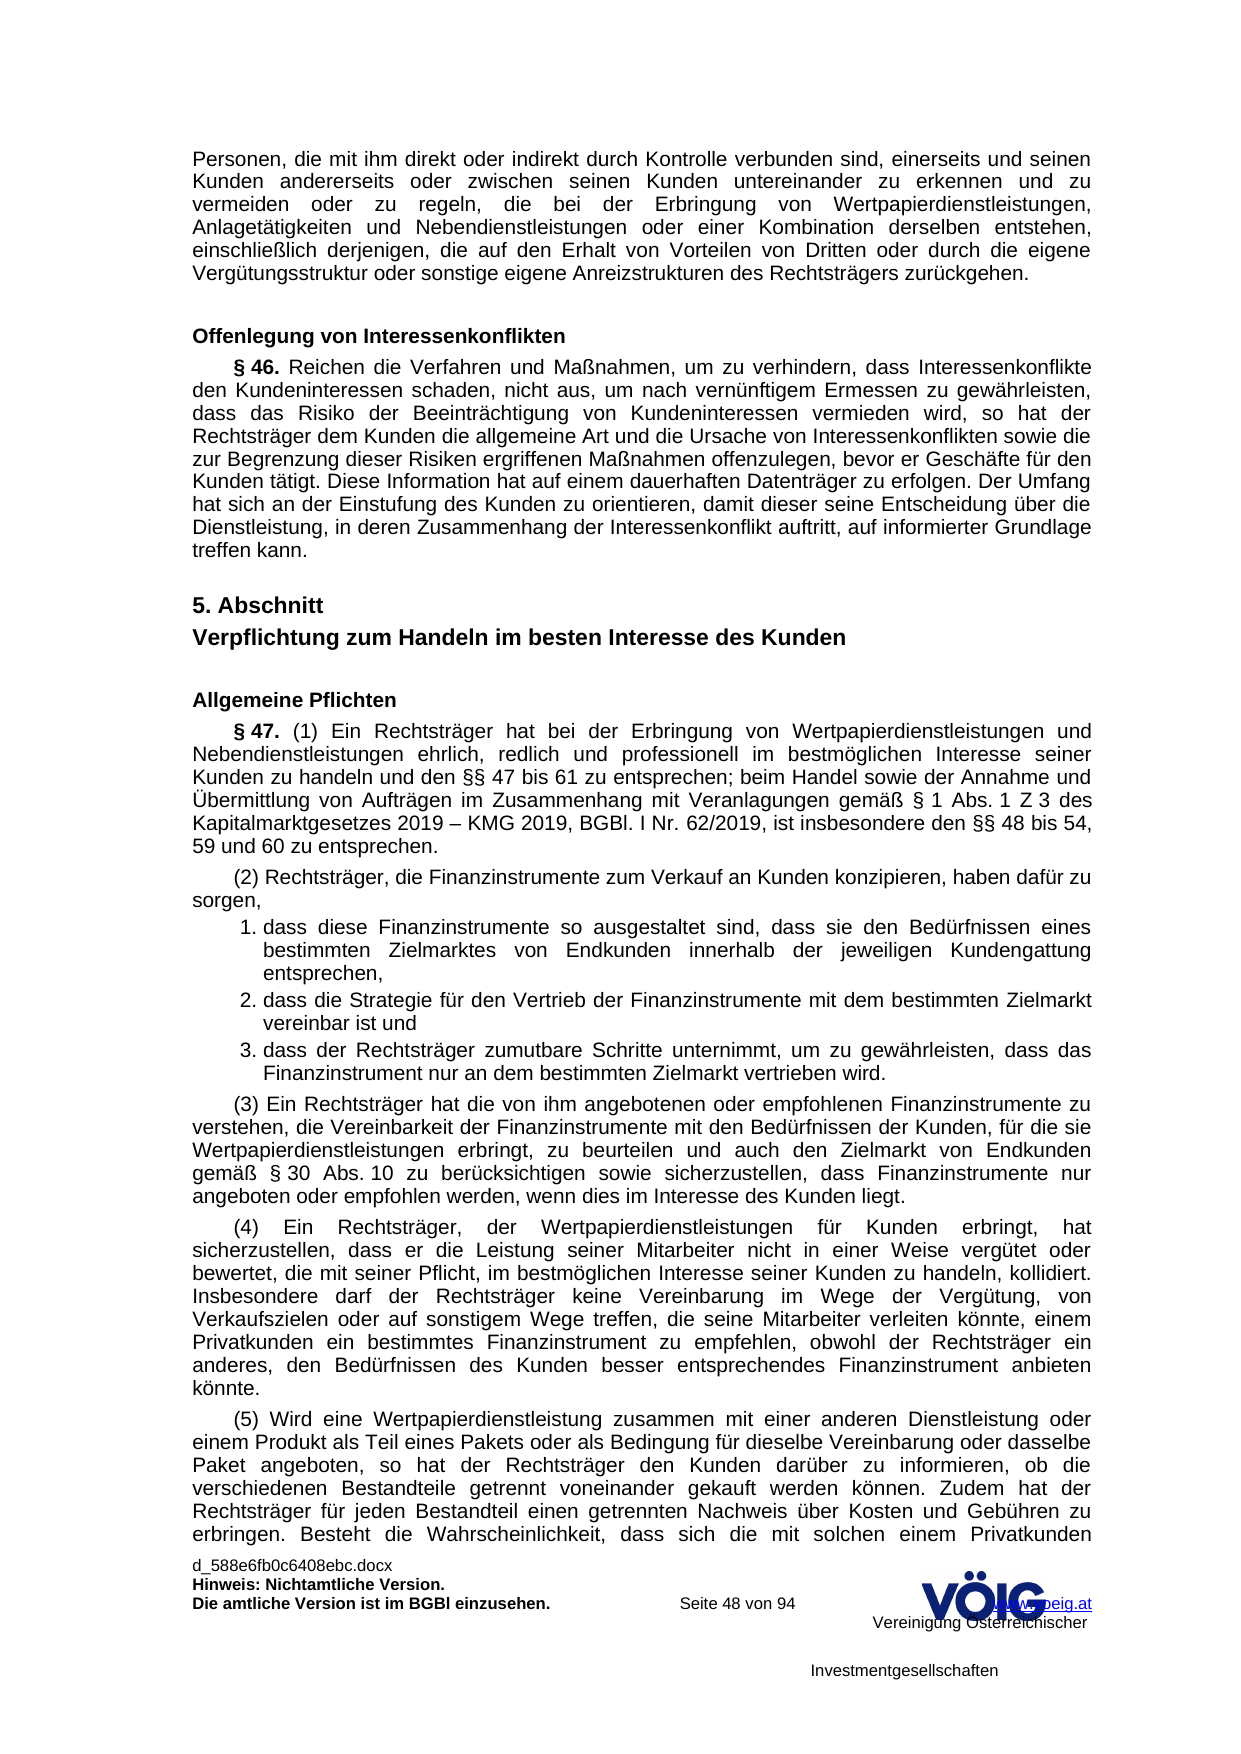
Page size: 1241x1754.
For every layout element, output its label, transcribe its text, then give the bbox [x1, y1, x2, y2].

text 3. dass der Rechtsträger zumutbare Schritte unternimmt, um zu gewährleisten, dass das Finanzinstrument nur an dem bestimmten Zielmarkt vertrieben wird. [192, 1039, 1093, 1085]
picture [921, 1571, 1046, 1621]
text 1. dass diese Finanzinstrumente so ausgestaltet sind, dass sie den Bedürfnissen eines bestimmten Zielmarktes von Endkunden innerhalb der jeweiligen Kundengattung entsprechen, [192, 916, 1093, 985]
text (3) Ein Rechtsträger hat die von ihm angebotenen oder empfohlenen Finanzinstrumente zu verstehen, die Vereinbarkeit der Finanzinstrumente mit den Bedürfnissen der Kunden, für die sie Wertpapierdienstleistungen erbringt, zu beurteilen und auch den Zielmarkt von Endkunden gemäß § 30 Abs. 10 zu berücksichtigen sowie sicherzustellen, dass Finanzinstrumente nur angeboten oder empfohlen werden, wenn dies im Interesse des Kunden liegt. [192, 1093, 1093, 1208]
text Verpflichtung zum Handeln im besten Interesse des Kunden [192, 627, 1093, 650]
text (2) Rechtsträger, die Finanzinstrumente zum Verkauf an Kunden konzipieren, haben dafür zu sorgen, [192, 866, 1093, 912]
text (4) Ein Rechtsträger, der Wertpapierdienstleistungen für Kunden erbringt, hat sicherzustellen, dass er die Leistung seiner Mitarbeiter nicht in einer Weise vergütet oder bewertet, die mit seiner Pflicht, im bestmöglichen Interesse seiner Kunden zu handeln, kollidiert. Insbesondere darf der Rechtsträger keine Vereinbarung im Wege der Vergütung, von Verkaufszielen oder auf sonstigem Wege treffen, die seine Mitarbeiter verleiten könnte, einem Privatkunden ein bestimmtes Finanzinstrument zu empfehlen, obwohl der Rechtsträger ein anderes, den Bedürfnissen des Kunden besser entsprechendes Finanzinstrument anbieten könnte. [192, 1216, 1093, 1400]
text § 47. (1) Ein Rechtsträger hat bei der Erbringung von Wertpapierdienstleistungen und Nebendienstleistungen ehrlich, redlich und professionell im bestmöglichen Interesse seiner Kunden zu handeln und den §§ 47 bis 61 zu entsprechen; beim Handel sowie der Annahme und Übermittlung von Aufträgen im Zusammenhang mit Veranlagungen gemäß § 1 Abs. 1 Z 3 des Kapitalmarktgesetzes 2019 – KMG 2019, BGBl. I Nr. 62/2019, ist insbesondere den §§ 48 bis 54, 59 und 60 zu entsprechen. [192, 721, 1093, 858]
text § 46. Reichen die Verfahren und Maßnahmen, um zu verhindern, dass Interessenkonflikte den Kundeninteressen schaden, nicht aus, um nach vernünftigem Ermessen zu gewährleisten, dass das Risiko der Beeinträchtigung von Kundeninteressen vermieden wird, so hat der Rechtsträger dem Kunden die allgemeine Art und die Ursache von Interessenkonflikten sowie die zur Begrenzung dieser Risiken ergriffenen Maßnahmen offenzulegen, bevor er Geschäfte für den Kunden tätigt. Diese Information hat auf einem dauerhaften Datenträger zu erfolgen. Der Umfang hat sich an der Einstufung des Kunden zu orientieren, damit dieser seine Entscheidung über die Dienstleistung, in deren Zusammenhang der Interessenkonflikt auftritt, auf informierter Grundlage treffen kann. [192, 356, 1093, 562]
text 5. Abschnitt [192, 596, 1093, 618]
text Allgemeine Pflichten [192, 689, 1093, 712]
text Offenlegung von Interessenkonflikten [192, 325, 1093, 348]
text 2. dass die Strategie für den Vertrieb der Finanzinstrumente mit dem bestimmten Zielmarkt vereinbar ist und [192, 989, 1093, 1035]
